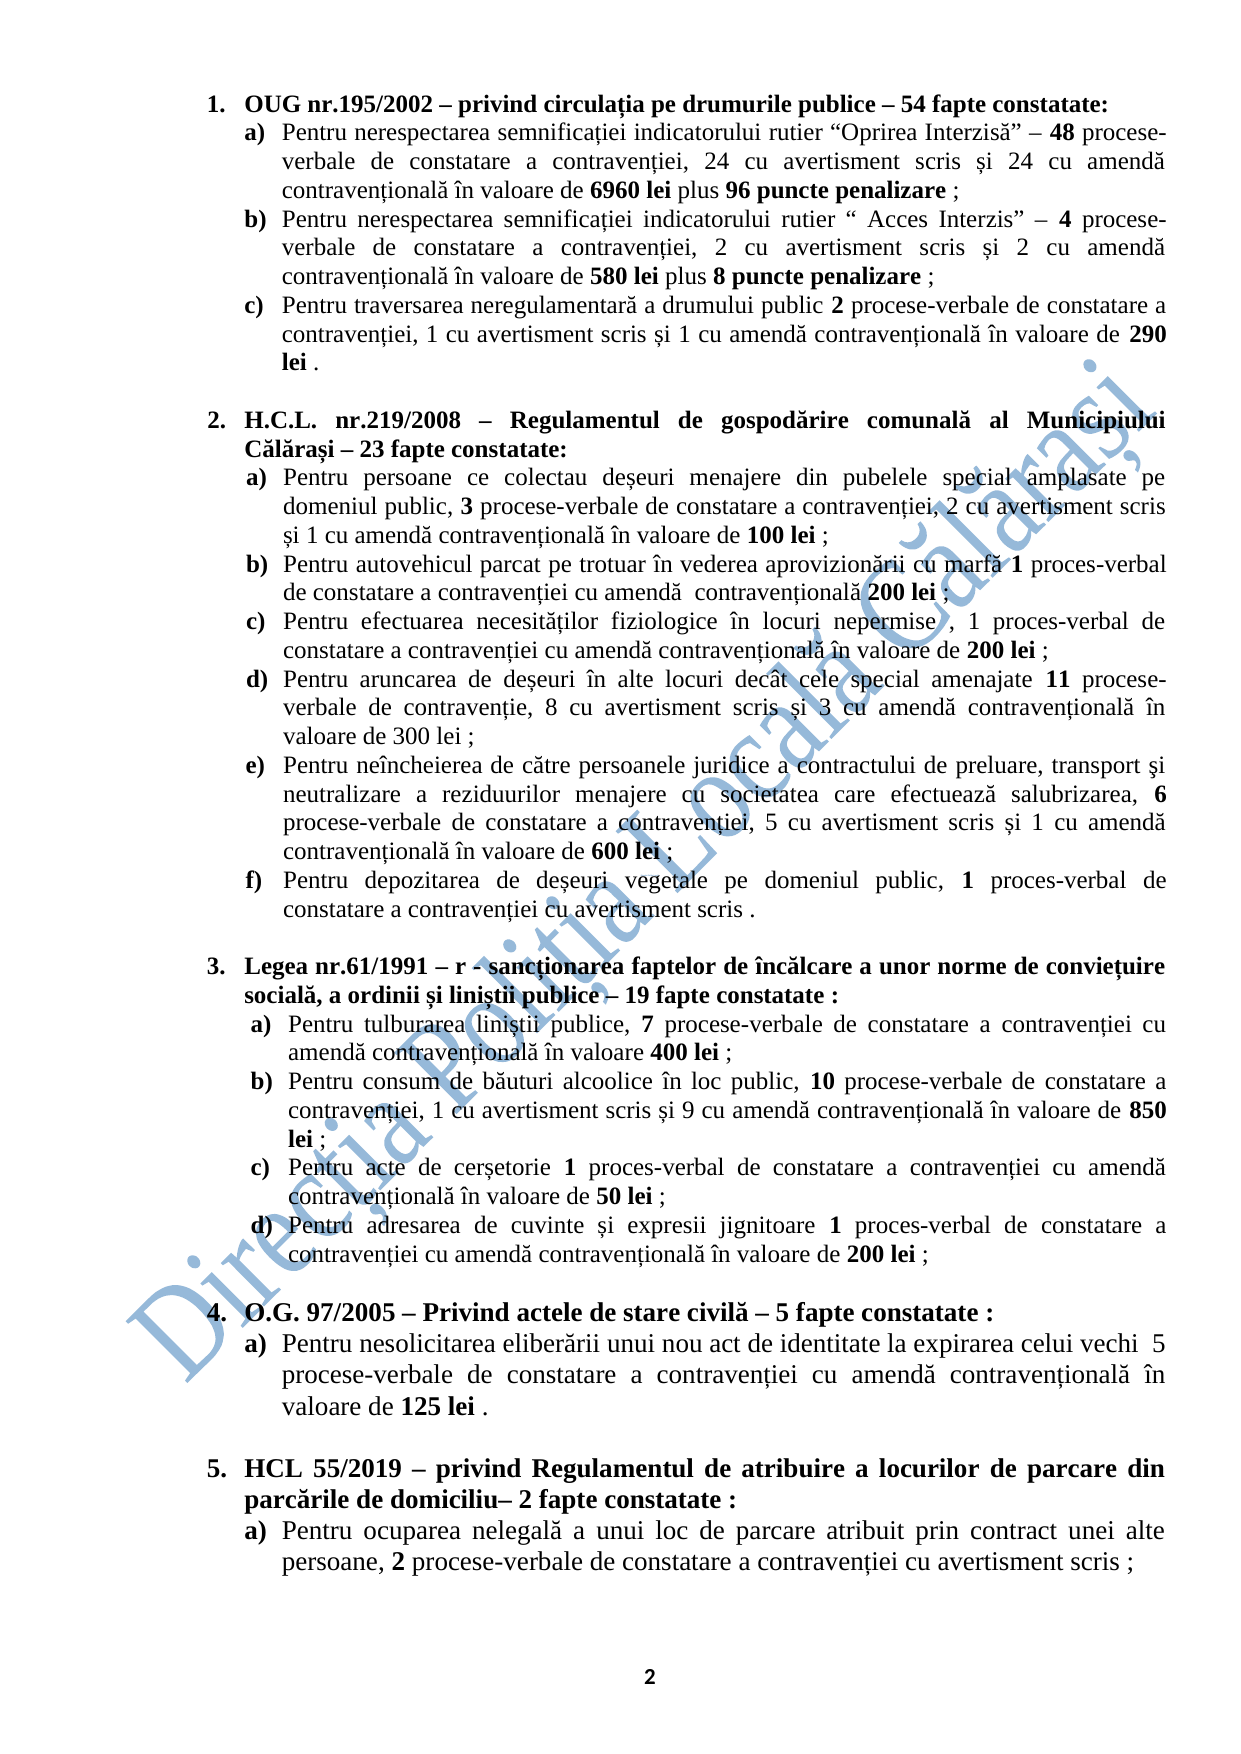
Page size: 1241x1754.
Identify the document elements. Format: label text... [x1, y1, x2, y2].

list Pentru tulburarea liniștii publice, 7 procese-verbale de constatare a contravenției cu amendă contravențională în valoare 400 lei ; [250, 1009, 1167, 1066]
list Pentru adresarea de cuvinte și expresii jignitoare 1 proces-verbal de constatare a contravenției cu amendă contravențională în valoare de 200 lei ; [250, 1210, 1167, 1267]
list Pentru traversarea neregulamentară a drumului public 2 procese-verbale de constatare a contravenției, 1 cu avertisment scris și 1 cu amendă contravențională în valoare de 290 lei . [244, 290, 1167, 376]
list Pentru consum de băuturi alcoolice în loc public, 10 procese-verbale de constatare a contravenției, 1 cu avertisment scris și 9 cu amendă contravențională în valoare de 850 lei ; [250, 1066, 1167, 1152]
list Pentru acte de cerșetorie 1 proces-verbal de constatare a contravenției cu amendă contravențională în valoare de 50 lei ; [250, 1152, 1167, 1210]
list Legea nr.61/1991 – r - sancționarea faptelor de încălcare a unor norme de conviețuire socială, a ordinii și liniștii publice – 19 fapte constatate : [207, 951, 1167, 1009]
list Pentru efectuarea necesităților fiziologice în locuri nepermise , 1 proces-verbal de constatare a contravenției cu amendă contravențională în valoare de 200 lei ; [246, 606, 1167, 664]
list Pentru depozitarea de deșeuri vegetale pe domeniul public, 1 proces-verbal de constatare a contravenției cu avertisment scris . [245, 865, 1167, 922]
list Pentru nerespectarea semnificației indicatorului rutier “Oprirea Interzisă” – 48 procese-verbale de constatare a contravenției, 24 cu avertisment scris și 24 cu amendă contravențională în valoare de 6960 lei plus 96 puncte penalizare ; [244, 117, 1167, 204]
list OUG nr.195/2002 – privind circulația pe drumurile publice – 54 fapte constatate: [207, 89, 1167, 117]
list Pentru persoane ce colectau deșeuri menajere din pubelele special amplasate pe domeniul public, 3 procese-verbale de constatare a contravenției, 2 cu avertisment scris și 1 cu amendă contravențională în valoare de 100 lei ; [246, 462, 1167, 549]
list Pentru nesolicitarea eliberării unui nou act de identitate la expirarea celui vechi 5 procese-verbale de constatare a contravenției cu amendă contravențională în valoare de 125 lei . [244, 1327, 1167, 1421]
list Pentru autovehicul parcat pe trotuar în vederea aprovizionării cu marfă 1 proces-verbal de constatare a contravenției cu amendă contravențională 200 lei ; [246, 549, 1167, 606]
list Pentru ocuparea nelegală a unui loc de parcare atribuit prin contract unei alte persoane, 2 procese-verbale de constatare a contravenției cu avertisment scris ; [244, 1514, 1167, 1576]
list Pentru neîncheierea de către persoanele juridice a contractului de preluare, transport şi neutralizare a reziduurilor menajere cu societatea care efectuează salubrizarea, 6 procese-verbale de constatare a contravenției, 5 cu avertisment scris și 1 cu amendă contravențională în valoare de 600 lei ; [245, 750, 1167, 865]
list O.G. 97/2005 – Privind actele de stare civilă – 5 fapte constatate : [207, 1296, 1167, 1327]
list Pentru nerespectarea semnificației indicatorului rutier “ Acces Interzis” – 4 procese-verbale de constatare a contravenției, 2 cu avertisment scris și 2 cu amendă contravențională în valoare de 580 lei plus 8 puncte penalizare ; [244, 204, 1167, 290]
list H.C.L. nr.219/2008 – Regulamentul de gospodărire comunală al Municipiului Călărași – 23 fapte constatate: [207, 405, 1167, 462]
list HCL 55/2019 – privind Regulamentul de atribuire a locurilor de parcare din parcările de domiciliu– 2 fapte constatate : [207, 1452, 1167, 1514]
list Pentru aruncarea de deșeuri în alte locuri decât cele special amenajate 11 procese-verbale de contravenție, 8 cu avertisment scris și 3 cu amendă contravențională în valoare de 300 lei ; [246, 664, 1167, 750]
